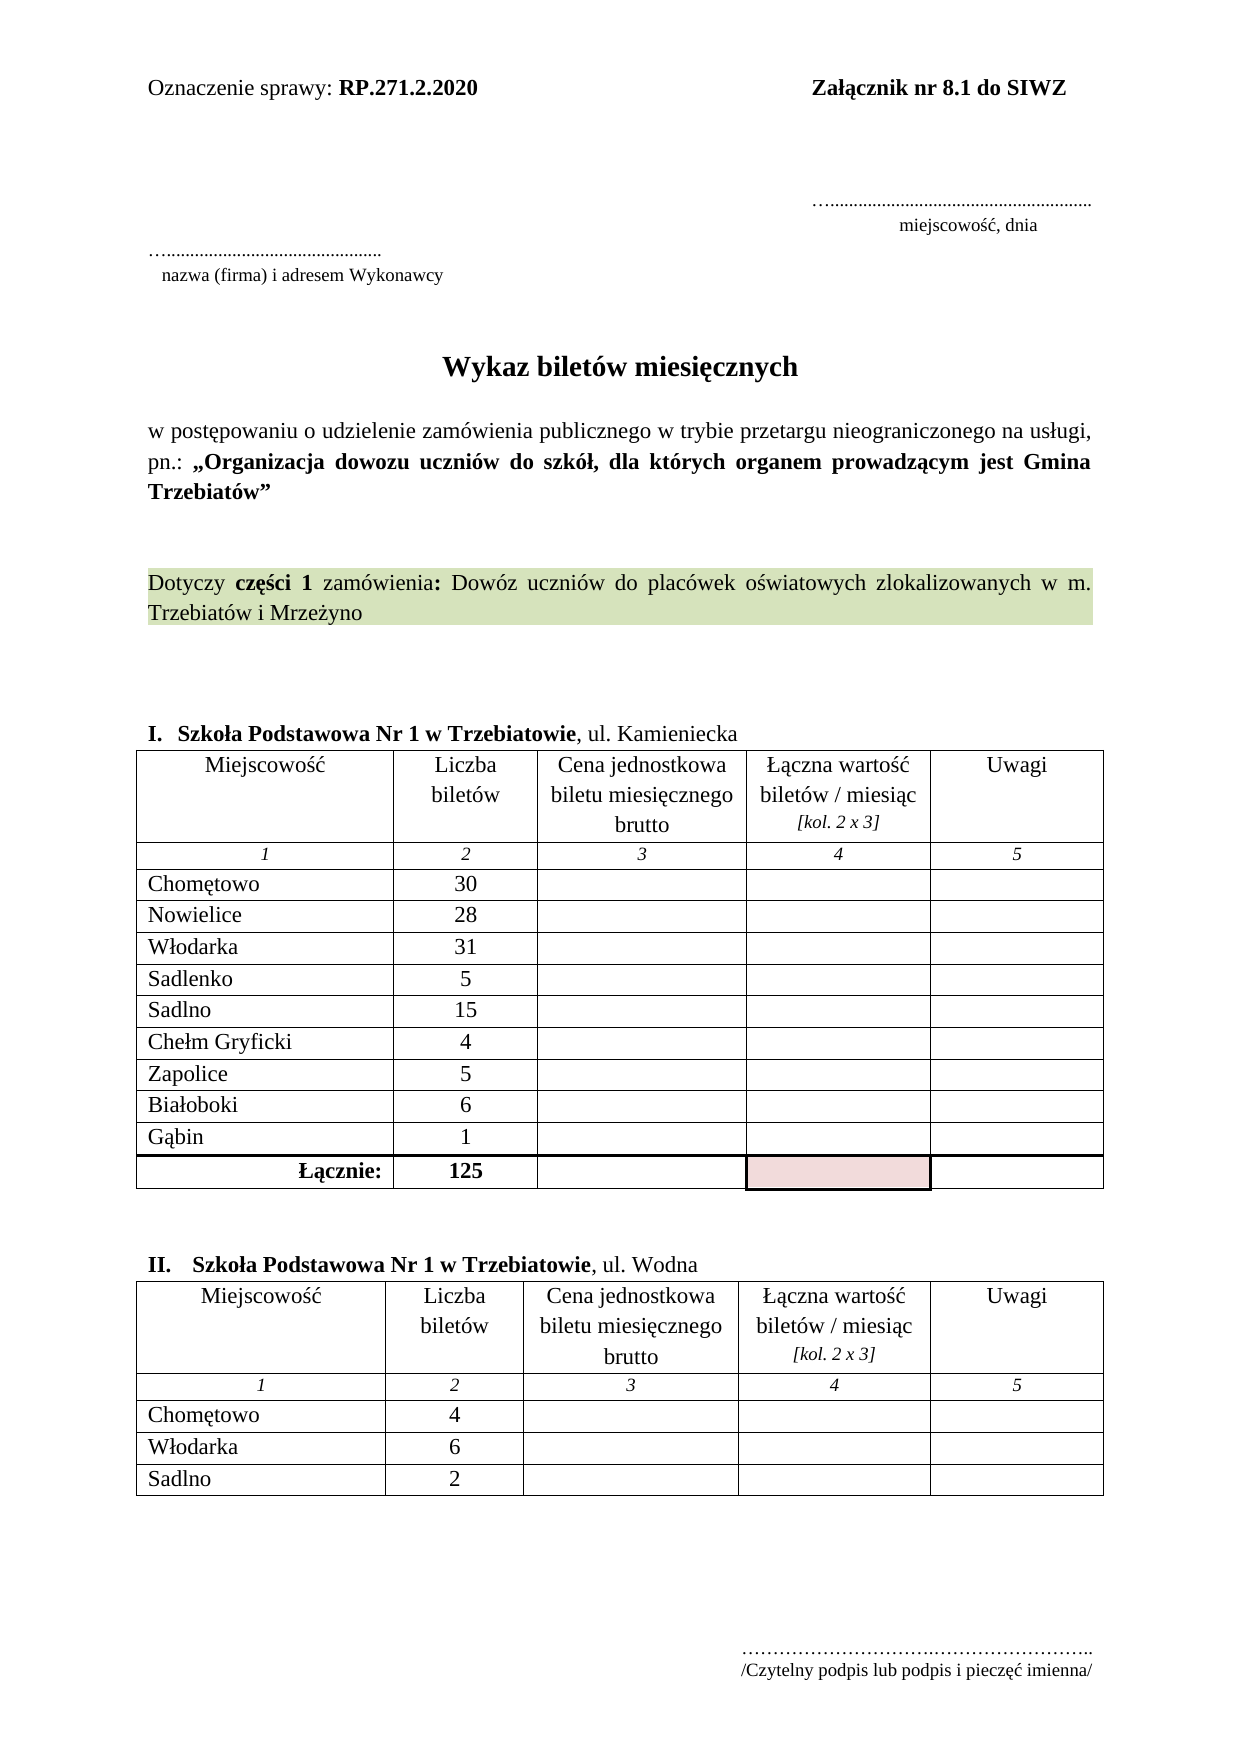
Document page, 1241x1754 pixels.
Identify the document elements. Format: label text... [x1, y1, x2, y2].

table_cell [747, 1028, 930, 1059]
table_cell [538, 870, 746, 900]
table_cell [739, 1465, 930, 1495]
text Dotyczy części 1 zamówienia: Dowóz uczniów do placówek oświatowych zlokalizowanych w m. Trzebiatów i Mrzeżyno [148, 568, 1093, 625]
text …........................................................ [148, 189, 1093, 211]
table_cell [524, 1433, 738, 1463]
table_cell [931, 1091, 1103, 1122]
table_cell 4 [386, 1401, 523, 1432]
table_cell 2 [386, 1465, 523, 1495]
table_cell [931, 870, 1103, 900]
table_cell 1 [137, 843, 393, 869]
table_cell [747, 870, 930, 900]
table_cell 125 [394, 1157, 537, 1187]
table_cell [538, 1060, 746, 1090]
table_cell 6 [394, 1091, 537, 1122]
table_header Miejscowość [137, 1282, 385, 1373]
table_header Miejscowość [137, 751, 393, 842]
table_cell 31 [394, 933, 537, 964]
table_header Cena jednostkowa biletu miesięcznego brutto [538, 751, 746, 842]
table_cell 2 [394, 843, 537, 869]
table_cell 15 [394, 996, 537, 1027]
table_cell [538, 901, 746, 932]
table_header Uwagi [931, 1282, 1103, 1373]
table_cell Sadlno [137, 1465, 385, 1495]
table_cell 1 [137, 1374, 385, 1400]
table_cell Chomętowo [137, 1401, 385, 1432]
table_cell 3 [524, 1374, 738, 1400]
table_cell Włodarka [137, 1433, 385, 1463]
table_cell [739, 1401, 930, 1432]
table_cell 3 [538, 843, 746, 869]
table_header Liczba biletów [386, 1282, 523, 1373]
table_cell [538, 965, 746, 995]
table_cell [931, 1401, 1103, 1432]
table_cell 5 [394, 965, 537, 995]
table_cell [931, 965, 1103, 995]
table_cell [747, 1091, 930, 1122]
table_cell Sadlenko [137, 965, 393, 995]
table_cell [931, 901, 1103, 932]
table_cell Łącznie: [137, 1157, 393, 1187]
text ….............................................. [148, 239, 1093, 260]
table_cell 5 [394, 1060, 537, 1090]
table_header Łączna wartość biletów / miesiąc [kol. 2 x 3] [739, 1282, 930, 1373]
table_header Cena jednostkowa biletu miesięcznego brutto [524, 1282, 738, 1373]
table_cell [747, 933, 930, 964]
table_cell [538, 933, 746, 964]
text miejscowość, dnia [148, 214, 1093, 236]
table_cell 4 [747, 843, 930, 869]
table_cell 2 [386, 1374, 523, 1400]
table_cell [524, 1465, 738, 1495]
table_cell Chełm Gryficki [137, 1028, 393, 1059]
table_cell 5 [931, 1374, 1103, 1400]
list Szkoła Podstawowa Nr 1 w Trzebiatowie, ul. Kamieniecka [148, 719, 1093, 746]
table_cell [538, 1123, 746, 1154]
table_header Łączna wartość biletów / miesiąc [kol. 2 x 3] [747, 751, 930, 842]
table_cell [931, 933, 1103, 964]
table_cell [932, 1157, 1103, 1187]
table_cell Zapolice [137, 1060, 393, 1090]
table_cell 30 [394, 870, 537, 900]
table_cell Nowielice [137, 901, 393, 932]
table_cell [931, 996, 1103, 1027]
list Szkoła Podstawowa Nr 1 w Trzebiatowie, ul. Wodna [148, 1251, 1093, 1277]
table_cell Białoboki [137, 1091, 393, 1122]
table_cell [538, 1028, 746, 1059]
table_cell [538, 1091, 746, 1122]
table_cell [931, 1433, 1103, 1463]
table_cell Sadlno [137, 996, 393, 1027]
table_header Uwagi [931, 751, 1103, 842]
text nazwa (firma) i adresem Wykonawcy [148, 263, 1093, 285]
table_cell [931, 1060, 1103, 1090]
table_cell [538, 996, 746, 1027]
table_cell [931, 1028, 1103, 1059]
table_cell 28 [394, 901, 537, 932]
table_cell [748, 1157, 929, 1187]
table_cell Włodarka [137, 933, 393, 964]
table_cell Gąbin [137, 1123, 393, 1154]
table_cell Chomętowo [137, 870, 393, 900]
table_cell [747, 1123, 930, 1154]
table_cell [747, 996, 930, 1027]
table_cell [931, 1465, 1103, 1495]
table_cell [747, 1060, 930, 1090]
table_header Liczba biletów [394, 751, 537, 842]
table_cell 4 [739, 1374, 930, 1400]
table_cell [931, 1123, 1103, 1154]
table_cell [747, 901, 930, 932]
table_cell [747, 965, 930, 995]
table_cell 6 [386, 1433, 523, 1463]
table_cell [524, 1401, 738, 1432]
table_cell [538, 1157, 745, 1187]
table_cell [739, 1433, 930, 1463]
table_cell 4 [394, 1028, 537, 1059]
text Wykaz biletów miesięcznych [148, 349, 1093, 382]
text w postępowaniu o udzielenie zamówienia publicznego w trybie przetargu nieograniczonego na usługi, pn.: „Organizacja dowozu uczniów do szkół, dla których organem prowadzącym jest Gmina Trzebiatów” [148, 417, 1093, 504]
table_cell 5 [931, 843, 1103, 869]
table_cell 1 [394, 1123, 537, 1154]
